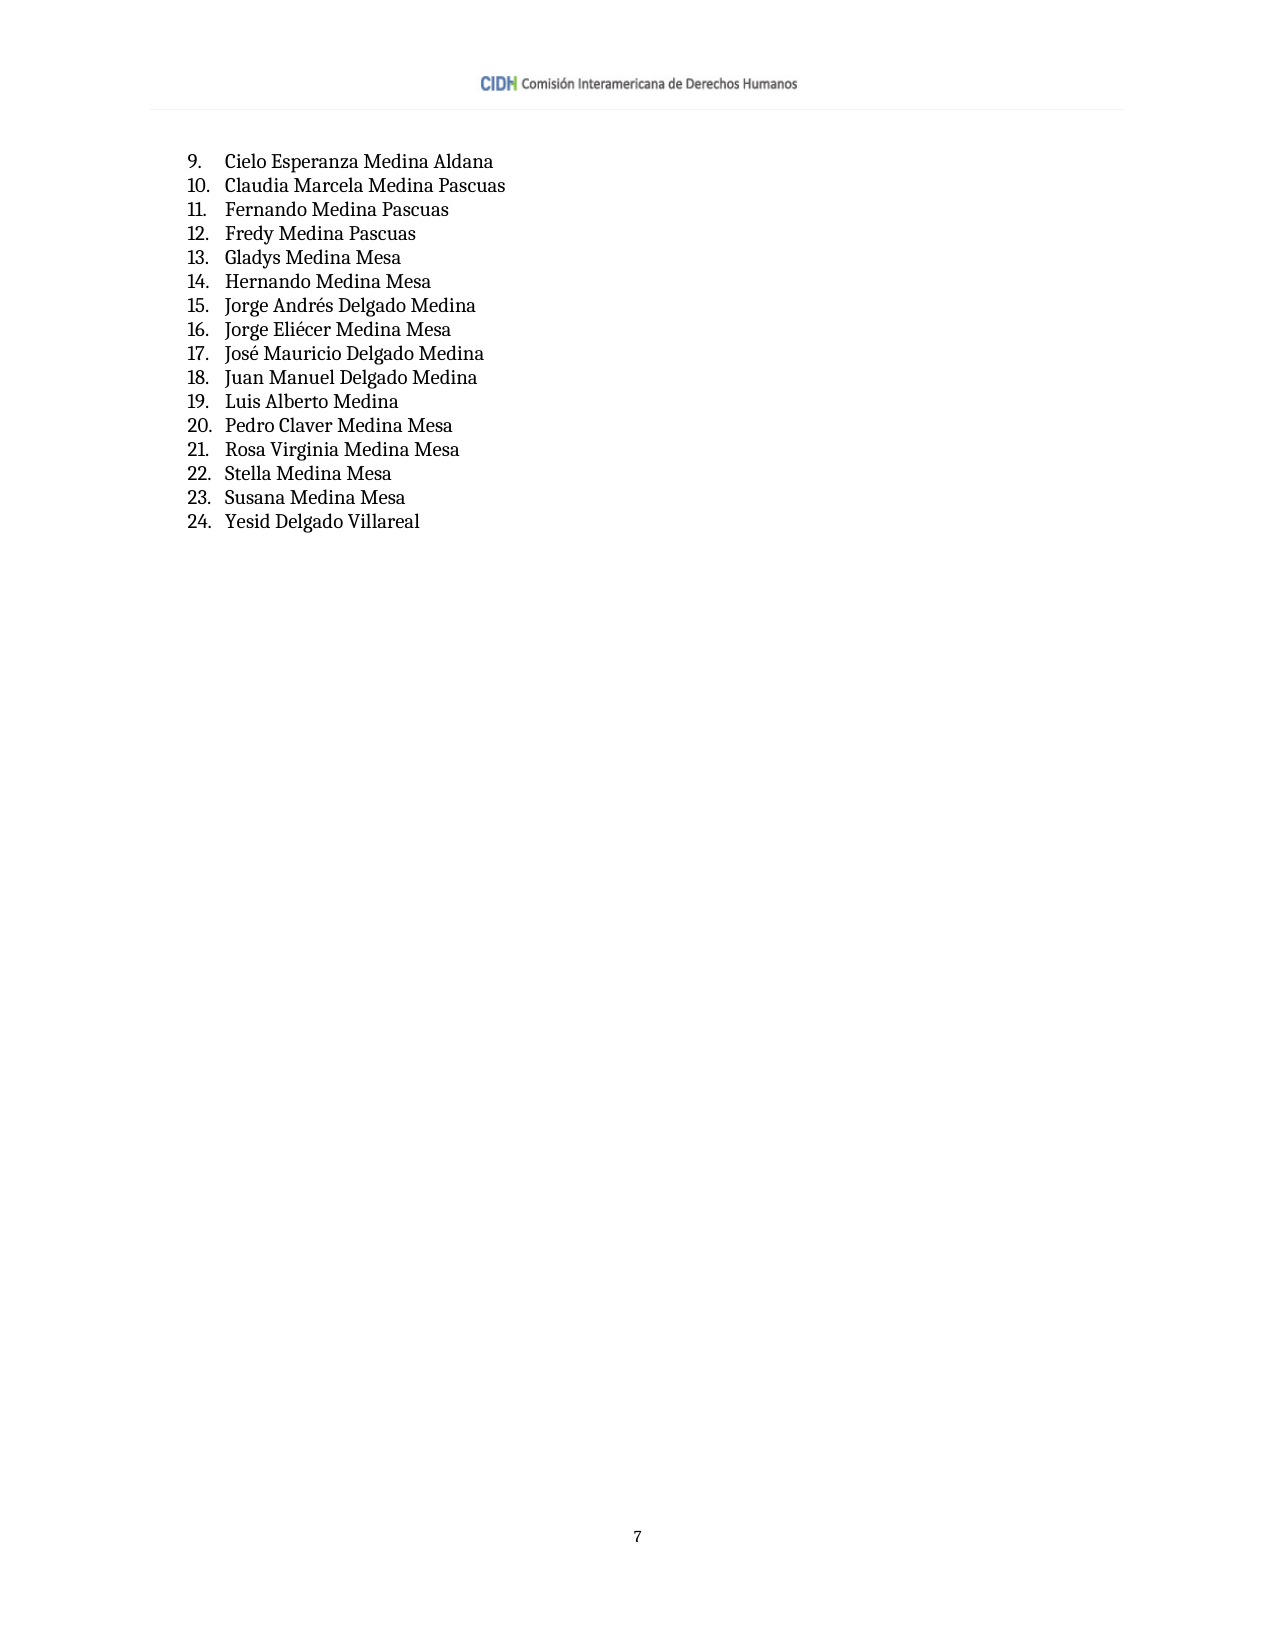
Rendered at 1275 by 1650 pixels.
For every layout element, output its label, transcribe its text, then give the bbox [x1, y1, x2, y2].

list Luis Alberto Medina [187, 389, 1125, 413]
list Fredy Medina Pascuas [187, 222, 1125, 246]
list Pedro Claver Medina Mesa [187, 413, 1125, 437]
list José Mauricio Delgado Medina [187, 342, 1125, 366]
list Jorge Andrés Delgado Medina [187, 294, 1125, 318]
list Gladys Medina Mesa [187, 246, 1125, 270]
list Susana Medina Mesa [187, 485, 1125, 509]
picture [475, 75, 800, 93]
list Claudia Marcela Medina Pascuas [187, 174, 1125, 198]
list Cielo Esperanza Medina Aldana [187, 150, 1125, 174]
list Juan Manuel Delgado Medina [187, 366, 1125, 389]
list Stella Medina Mesa [187, 461, 1125, 485]
list Jorge Eliécer Medina Mesa [187, 318, 1125, 342]
list Hernando Medina Mesa [187, 270, 1125, 294]
list Rosa Virginia Medina Mesa [187, 437, 1125, 461]
list Yesid Delgado Villareal [187, 509, 1125, 533]
list Fernando Medina Pascuas [187, 198, 1125, 222]
